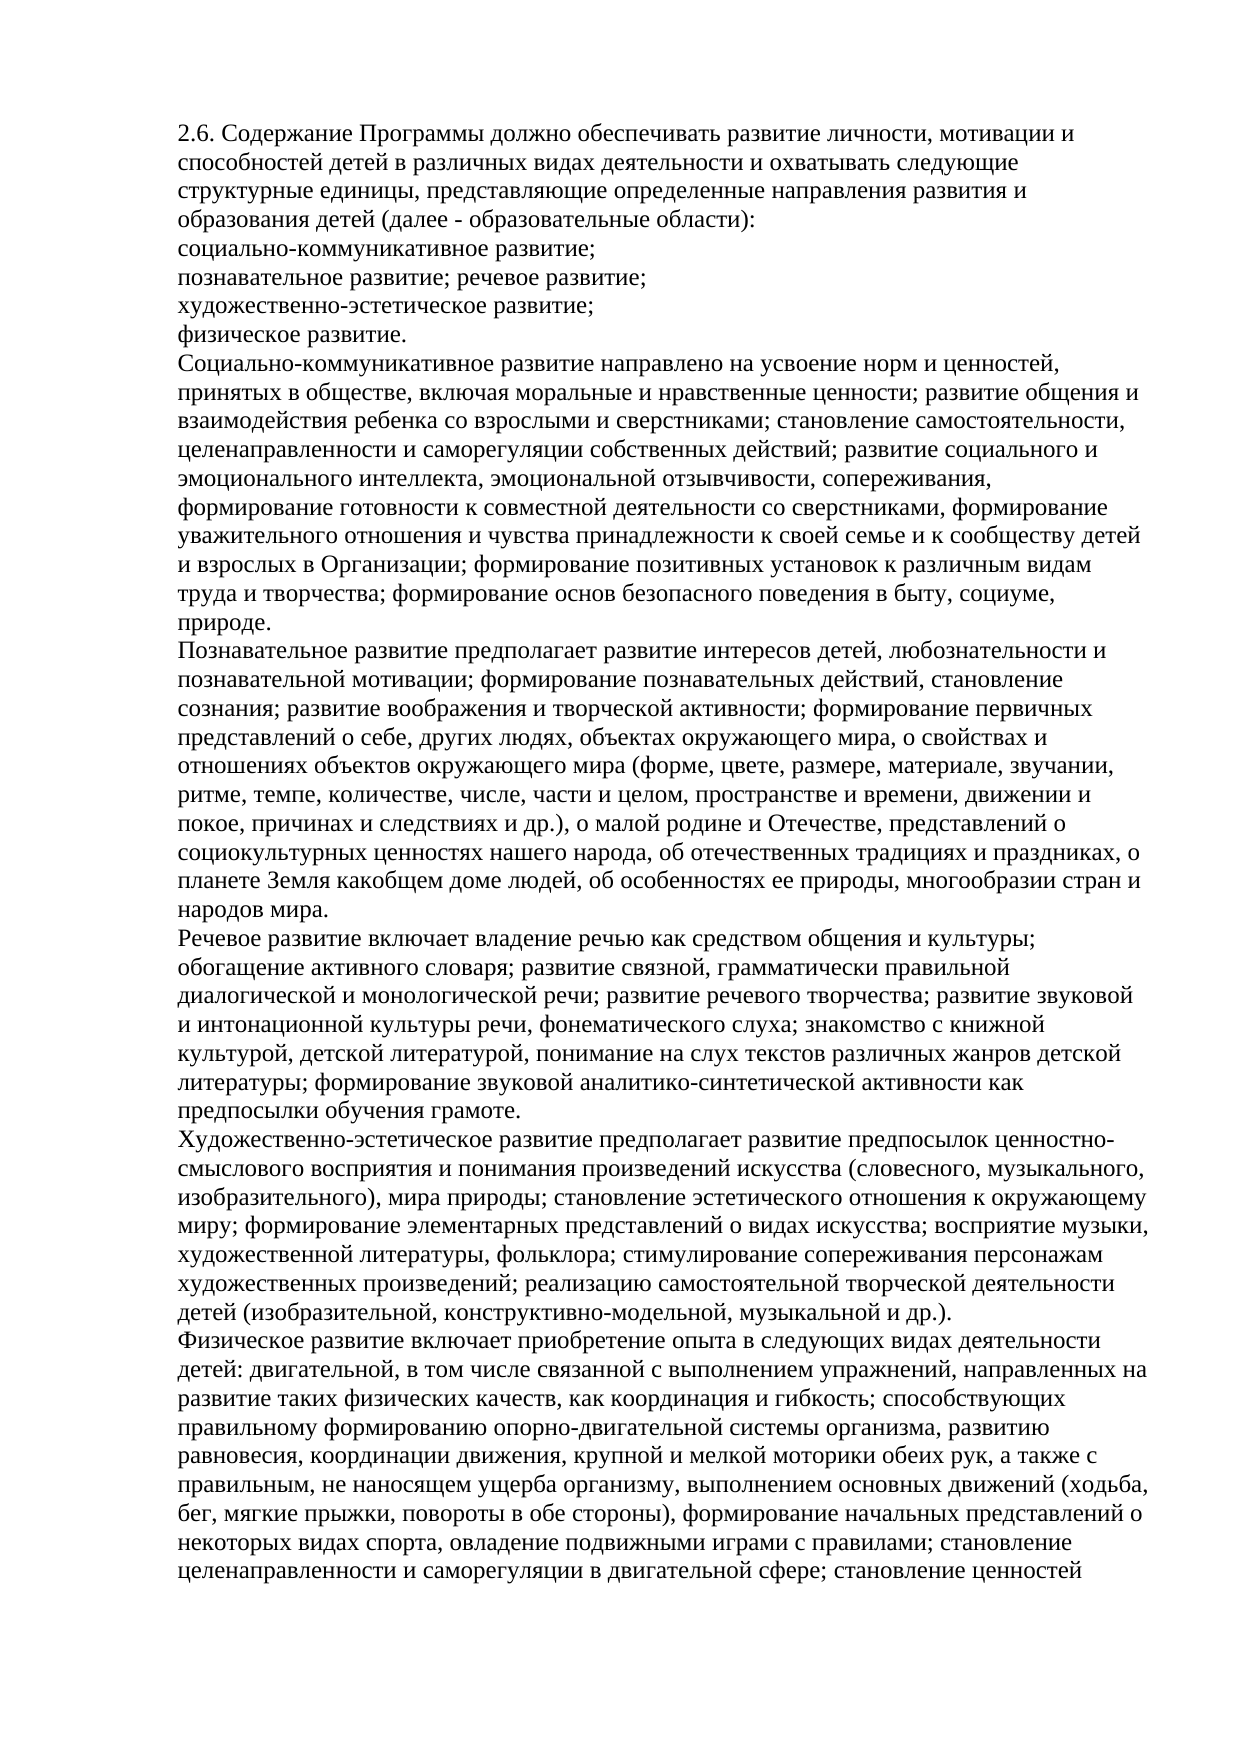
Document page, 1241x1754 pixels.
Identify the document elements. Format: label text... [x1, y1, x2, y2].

text физическое развитие. [177, 319, 1152, 348]
text Социально-коммуникативное развитие направлено на усвоение норм и ценностей, принятых в обществе, включая моральные и нравственные ценности; развитие общения и взаимодействия ребенка со взрослыми и сверстниками; становление самостоятельности, целенаправленности и саморегуляции собственных действий; развитие социального и эмоционального интеллекта, эмоциональной отзывчивости, сопереживания, формирование готовности к совместной деятельности со сверстниками, формирование уважительного отношения и чувства принадлежности к своей семье и к сообществу детей и взрослых в Организации; формирование позитивных установок к различным видам труда и творчества; формирование основ безопасного поведения в быту, социуме, природе. [177, 348, 1152, 636]
text художественно-эстетическое развитие; [177, 291, 1152, 319]
text познавательное развитие; речевое развитие; [177, 262, 1152, 291]
text Речевое развитие включает владение речью как средством общения и культуры; обогащение активного словаря; развитие связной, грамматически правильной диалогической и монологической речи; развитие речевого творчества; развитие звуковой и интонационной культуры речи, фонематического слуха; знакомство с книжной культурой, детской литературой, понимание на слух текстов различных жанров детской литературы; формирование звуковой аналитико-синтетической активности как предпосылки обучения грамоте. [177, 923, 1152, 1124]
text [177, 1326, 1152, 1584]
text Художественно-эстетическое развитие предполагает развитие предпосылок ценностно-смыслового восприятия и понимания произведений искусства (словесного, музыкального, изобразительного), мира природы; становление эстетического отношения к окружающему миру; формирование элементарных представлений о видах искусства; восприятие музыки, художественной литературы, фольклора; стимулирование сопереживания персонажам художественных произведений; реализацию самостоятельной творческой деятельности детей (изобразительной, конструктивно-модельной, музыкальной и др.). [177, 1124, 1152, 1326]
text социально-коммуникативное развитие; [177, 233, 1152, 262]
text 2.6. Содержание Программы должно обеспечивать развитие личности, мотивации и способностей детей в различных видах деятельности и охватывать следующие структурные единицы, представляющие определенные направления развития и образования детей (далее - образовательные области): [177, 118, 1152, 233]
text Познавательное развитие предполагает развитие интересов детей, любознательности и познавательной мотивации; формирование познавательных действий, становление сознания; развитие воображения и творческой активности; формирование первичных представлений о себе, других людях, объектах окружающего мира, о свойствах и отношениях объектов окружающего мира (форме, цвете, размере, материале, звучании, ритме, темпе, количестве, числе, части и целом, пространстве и времени, движении и покое, причинах и следствиях и др.), о малой родине и Отечестве, представлений о социокультурных ценностях нашего народа, об отечественных традициях и праздниках, о планете Земля какобщем доме людей, об особенностях ее природы, многообразии стран и народов мира. [177, 636, 1152, 923]
